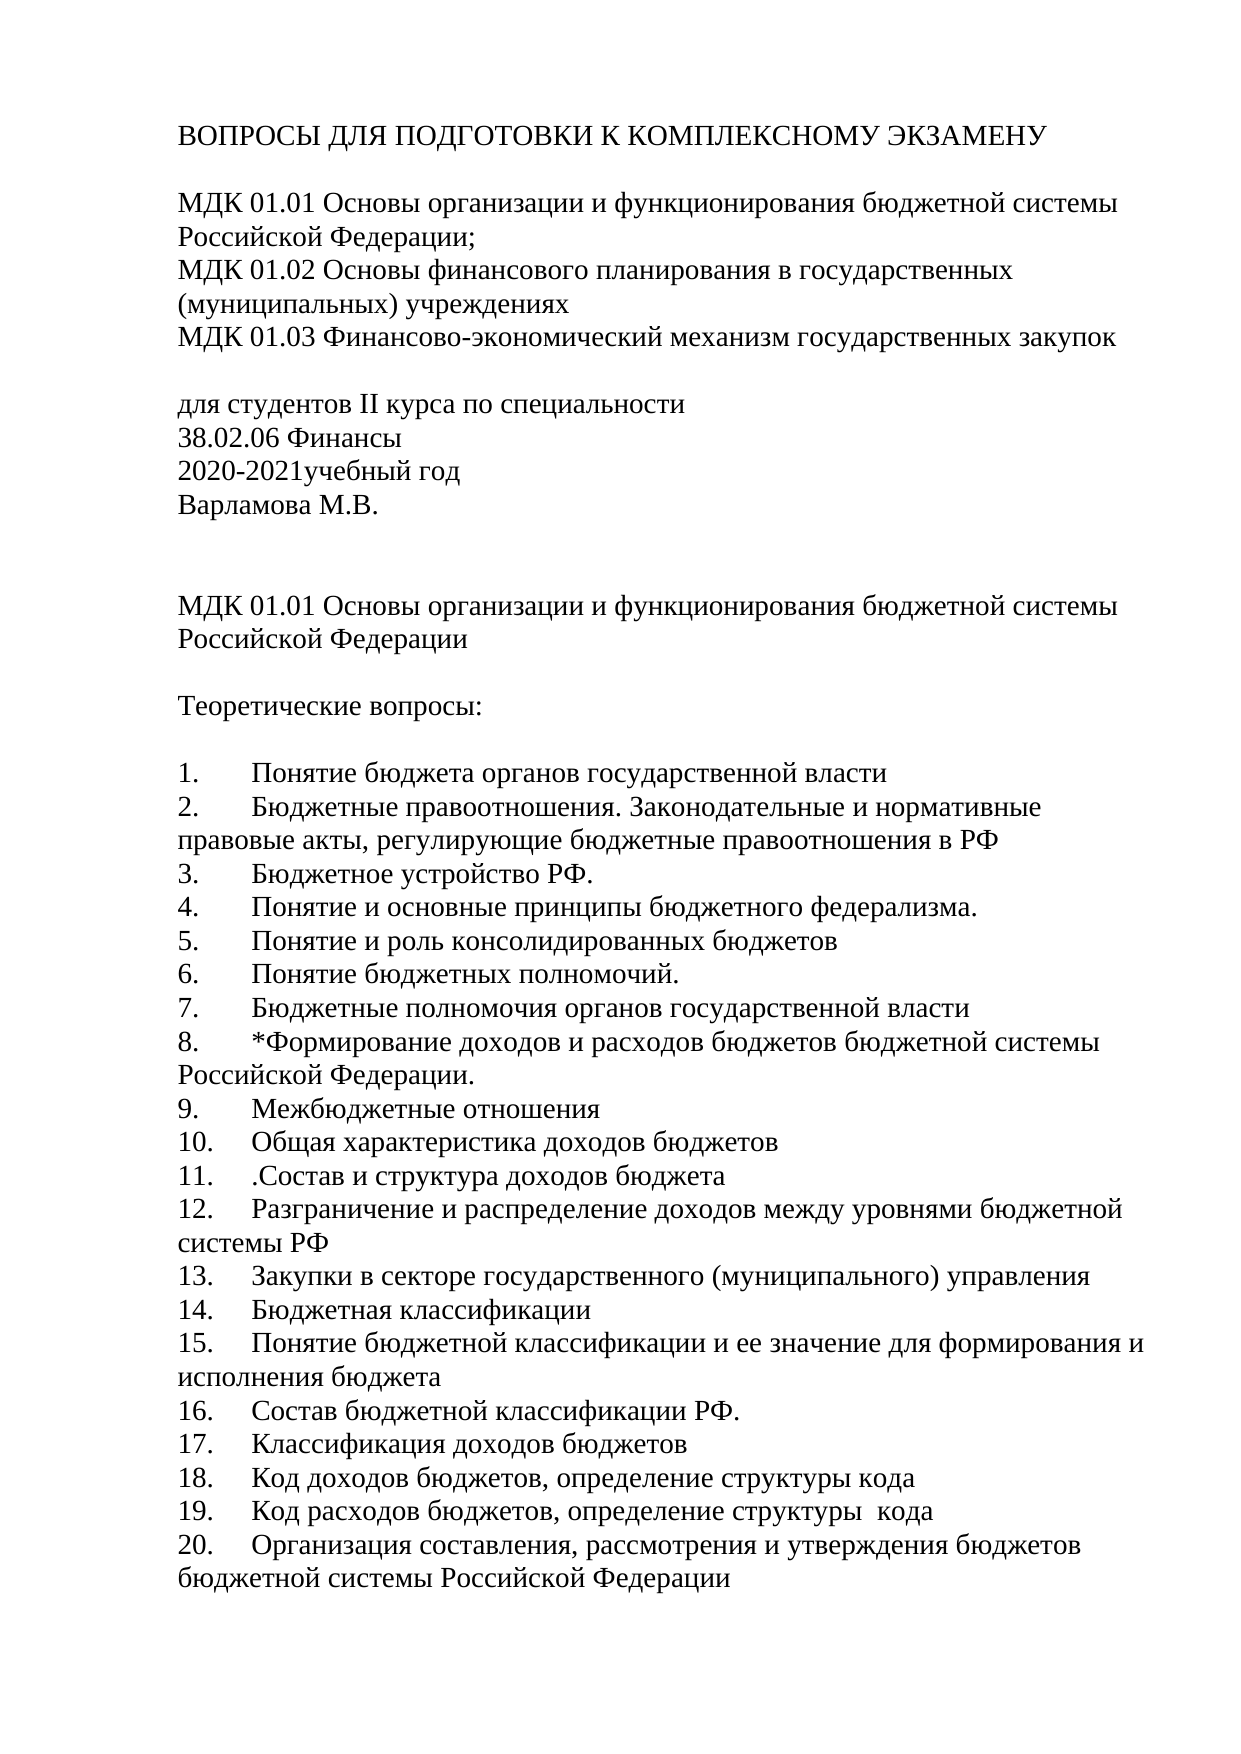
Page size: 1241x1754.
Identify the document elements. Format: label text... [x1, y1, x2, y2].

text МДК 01.01 Основы организации и функционирования бюджетной системы [177, 185, 1152, 219]
text Российской Федерации; [177, 219, 1152, 252]
text 2. Бюджетные правоотношения. Законодательные и нормативные правовые акты, регулирующие бюджетные правоотношения в РФ [177, 789, 1152, 856]
text МДК 01.01 Основы организации и функционирования бюджетной системы Российской Федерации [177, 588, 1152, 655]
text 4. Понятие и основные принципы бюджетного федерализма. [177, 889, 1152, 923]
text 16. Состав бюджетной классификации РФ. [177, 1393, 1152, 1426]
text 11. .Состав и структура доходов бюджета [177, 1158, 1152, 1191]
text 1. Понятие бюджета органов государственной власти [177, 755, 1152, 789]
text 12. Разграничение и распределение доходов между уровнями бюджетной системы РФ [177, 1191, 1152, 1258]
text 10. Общая характеристика доходов бюджетов [177, 1124, 1152, 1158]
text Варламова М.В. [177, 487, 1152, 521]
text 14. Бюджетная классификации [177, 1292, 1152, 1326]
text 9. Межбюджетные отношения [177, 1091, 1152, 1124]
text 8. *Формирование доходов и расходов бюджетов бюджетной системы Российской Федерации. [177, 1024, 1152, 1091]
text 15. Понятие бюджетной классификации и ее значение для формирования и исполнения бюджета [177, 1326, 1152, 1393]
text Теоретические вопросы: [177, 688, 1152, 722]
text 19. Код расходов бюджетов, определение структуры кода [177, 1493, 1152, 1527]
text 13. Закупки в секторе государственного (муниципального) управления [177, 1258, 1152, 1292]
text для студентов II курса по специальности [177, 386, 1152, 420]
text 7. Бюджетные полномочия органов государственной власти [177, 990, 1152, 1024]
text 20. Организация составления, рассмотрения и утверждения бюджетов бюджетной системы Российской Федерации [177, 1527, 1152, 1594]
text МДК 01.03 Финансово-экономический механизм государственных закупок [177, 319, 1152, 353]
text 6. Понятие бюджетных полномочий. [177, 957, 1152, 990]
text ВОПРОСЫ ДЛЯ ПОДГОТОВКИ К КОМПЛЕКСНОМУ ЭКЗАМЕНУ [177, 118, 1152, 152]
text 38.02.06 Финансы [177, 420, 1152, 453]
text 17. Классификация доходов бюджетов [177, 1426, 1152, 1460]
text МДК 01.02 Основы финансового планирования в государственных [177, 252, 1152, 286]
text (муниципальных) учреждениях [177, 286, 1152, 319]
text 2020-2021учебный год [177, 453, 1152, 487]
text 18. Код доходов бюджетов, определение структуры кода [177, 1460, 1152, 1493]
text 3. Бюджетное устройство РФ. [177, 856, 1152, 889]
text 5. Понятие и роль консолидированных бюджетов [177, 923, 1152, 957]
